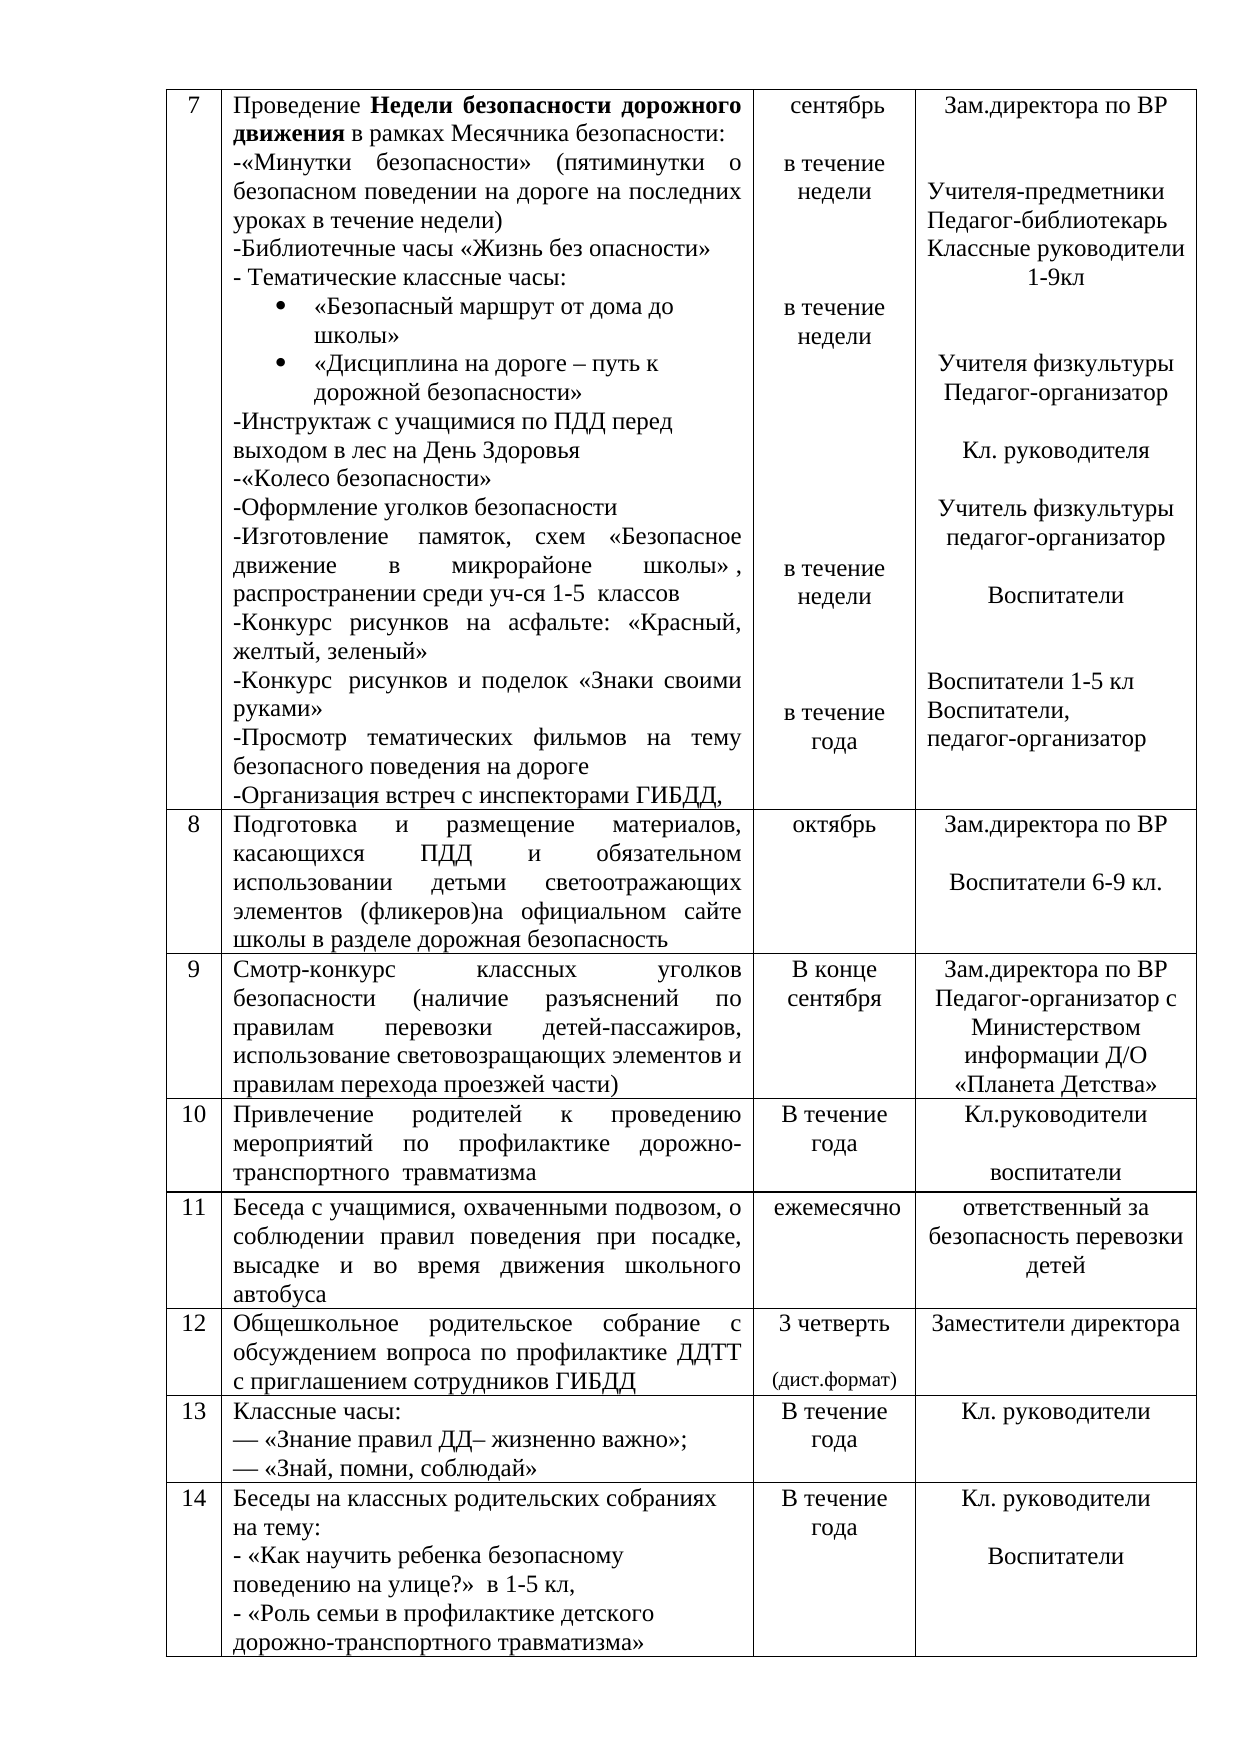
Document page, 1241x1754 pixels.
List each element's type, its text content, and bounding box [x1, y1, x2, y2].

table_cell Привлечение родителей к проведению мероприятий по профилактике дорожно-транспортного травматизма [222, 1099, 753, 1191]
table_cell Кл. руководители [916, 1396, 1196, 1482]
table_cell Классные часы: — «Знание правил ДД– жизненно важно»; — «Знай, помни, соблюдай» [222, 1396, 753, 1482]
table_cell Подготовка и размещение материалов, касающихся ПДД и обязательном использовании детьми светоотражающих элементов (фликеров)на официальном сайте школы в разделе дорожная безопасность [222, 810, 753, 953]
table_cell 9 [167, 954, 221, 1098]
table_cell Смотр-конкурс классных уголков безопасности (наличие разъяснений по правилам перевозки детей-пассажиров, использование световозращающих элементов и правилам перехода проезжей части) [222, 954, 753, 1098]
table_cell 8 [167, 810, 221, 953]
table_cell октябрь [754, 810, 915, 953]
table_cell Зам.директора по ВР Педагог-организатор с Министерством информации Д/О «Планета Детства» [916, 954, 1196, 1098]
table_cell 7 [167, 90, 221, 808]
table_cell сентябрь в течение недели в течение недели в течение недели в течение года [754, 90, 915, 808]
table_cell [916, 1483, 1196, 1656]
table_cell В конце сентября [754, 954, 915, 1098]
table_cell В течение года [754, 1396, 915, 1482]
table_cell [222, 1483, 753, 1656]
table_cell 11 [167, 1193, 221, 1307]
table_cell Проведение Недели безопасности дорожного движения в рамках Месячника безопасности: -«Минутки безопасности» (пятиминутки о безопасном поведении на дороге на последних уроках в течение недели) -Библиотечные часы «Жизнь без опасности» - Тематические классные часы: «Безопасный маршрут от дома до школы» «Дисциплина на дороге – путь к дорожной безопасности» -Инструктаж с учащимися по ПДД перед выходом в лес на День Здоровья -«Колесо безопасности» -Оформление уголков безопасности -Изготовление памяток, схем «Безопасное движение в микрорайоне школы» , распространении среди уч-ся 1-5 классов -Конкурс рисунков на асфальте: «Красный, желтый, зеленый» -Конкурс рисунков и поделок «Знаки своими руками» -Просмотр тематических фильмов на тему безопасного поведения на дороге -Организация встреч с инспекторами ГИБДД, [222, 90, 753, 808]
table_cell Зам.директора по ВР Учителя-предметники Педагог-библиотекарь Классные руководители 1-9кл Учителя физкультуры Педагог-организатор Кл. руководителя Учитель физкультуры педагог-организатор Воспитатели Воспитатели 1-5 кл Воспитатели, педагог-организатор [916, 90, 1196, 808]
table_cell 3 четверть (дист.формат) [754, 1309, 915, 1395]
table_cell ответственный за безопасность перевозки детей [916, 1193, 1196, 1307]
table_cell 14 [167, 1483, 221, 1656]
table_cell Кл.руководители воспитатели [916, 1099, 1196, 1191]
table_cell Заместители директора [916, 1309, 1196, 1395]
table_cell Зам.директора по ВР Воспитатели 6-9 кл. [916, 810, 1196, 953]
table_cell В течение года [754, 1483, 915, 1656]
table_cell 13 [167, 1396, 221, 1482]
table_cell ежемесячно [754, 1193, 915, 1307]
table_cell Общешкольное родительское собрание с обсуждением вопроса по профилактике ДДТТ с приглашением сотрудников ГИБДД [222, 1309, 753, 1395]
table_cell 12 [167, 1309, 221, 1395]
table_cell Беседа с учащимися, охваченными подвозом, о соблюдении правил поведения при посадке, высадке и во время движения школьного автобуса [222, 1193, 753, 1307]
table_cell В течение года [754, 1099, 915, 1191]
table_cell 10 [167, 1099, 221, 1191]
